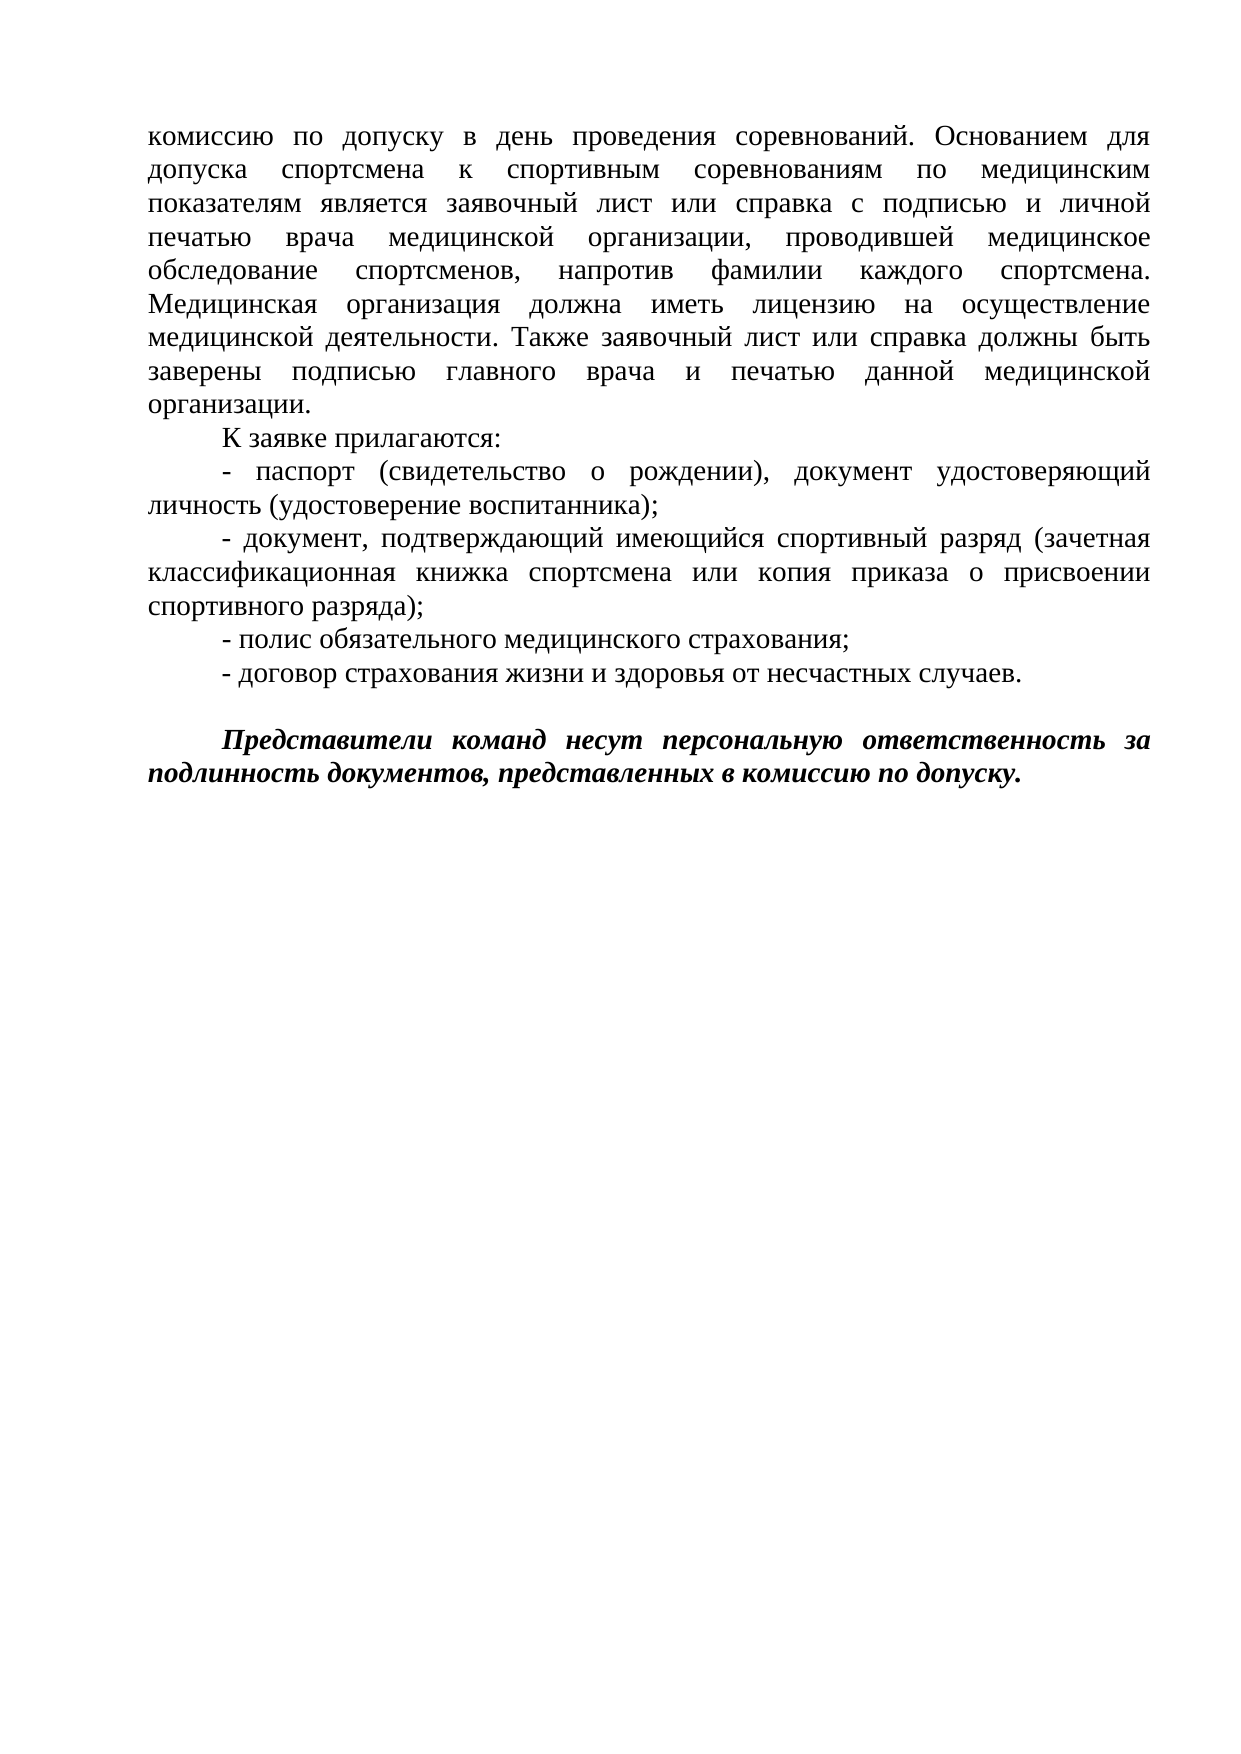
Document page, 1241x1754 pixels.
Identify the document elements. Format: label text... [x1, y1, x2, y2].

list - паспорт (свидетельство о рождении), документ удостоверяющий личность (удостоверение воспитанника); [148, 453, 1152, 521]
list - договор страхования жизни и здоровья от несчастных случаев. [148, 655, 1152, 688]
list Представители команд несут персональную ответственность за подлинность документов, представленных в комиссию по допуску. [148, 722, 1152, 789]
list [148, 118, 1152, 420]
list - полис обязательного медицинского страхования; [222, 621, 1152, 655]
list - документ, подтверждающий имеющийся спортивный разряд (зачетная классификационная книжка спортсмена или копия приказа о присвоении спортивного разряда); [148, 521, 1152, 621]
list К заявке прилагаются: [222, 420, 1152, 453]
